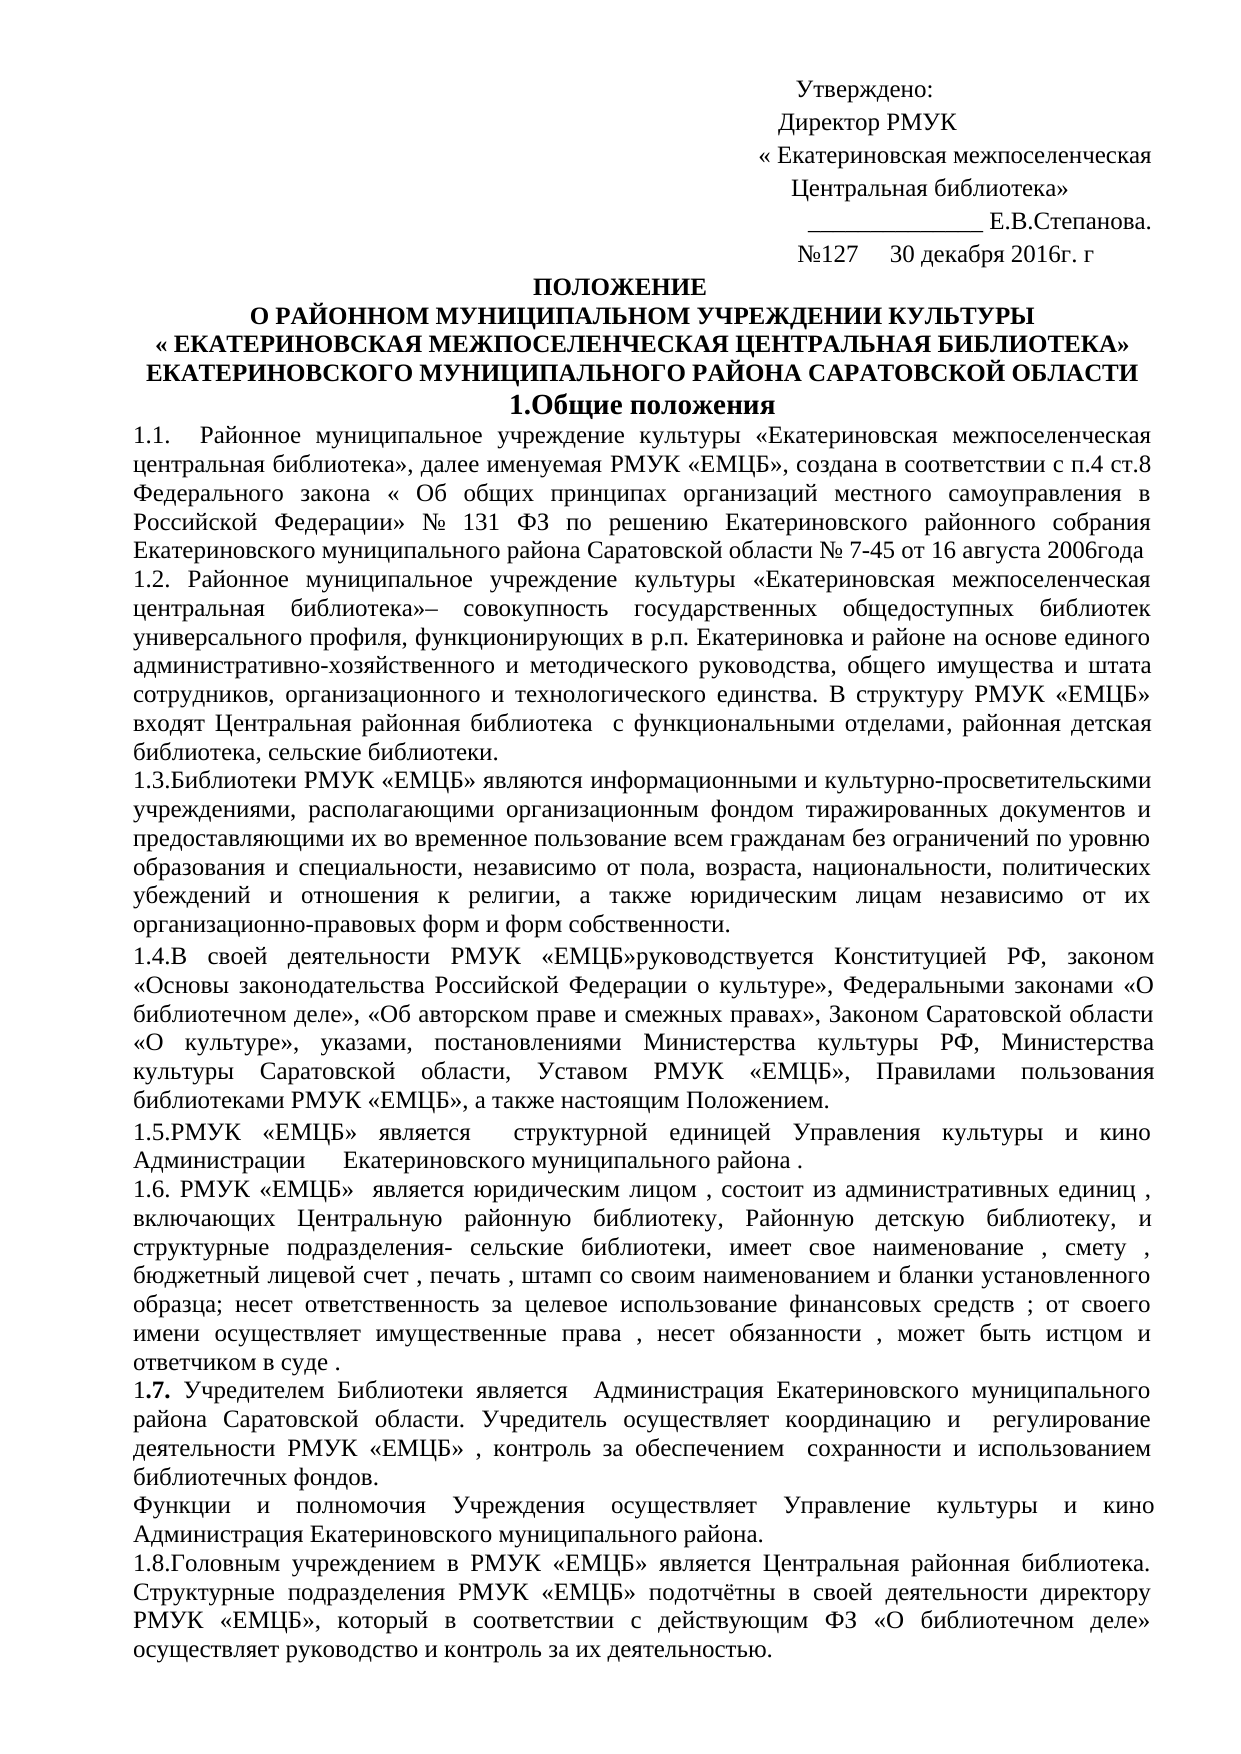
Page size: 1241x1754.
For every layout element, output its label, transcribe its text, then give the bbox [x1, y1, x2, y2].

list 1.8.Головным учреждением в РМУК «ЕМЦБ» является Центральная районная библиотека. Структурные подразделения РМУК «ЕМЦБ» подотчётны в своей деятельности директору РМУК «ЕМЦБ», который в соответствии с действующим ФЗ «О библиотечном деле» осуществляет руководство и контроль за их деятельностью. [133, 1548, 1152, 1663]
text « ЕКАТЕРИНОВСКАЯ МЕЖПОСЕЛЕНЧЕСКАЯ ЦЕНТРАЛЬНАЯ БИБЛИОТЕКА» [133, 329, 1152, 358]
text ______________ Е.В.Степанова. [133, 206, 1152, 235]
text Директор РМУК [133, 107, 1152, 136]
text 1.5.РМУК «ЕМЦБ» является структурной единицей Управления культуры и кино Администрации Екатериновского муниципального района . [133, 1117, 1152, 1174]
text 1.Общие положения [133, 387, 1152, 421]
text « Екатериновская межпоселенческая [133, 140, 1152, 169]
text О РАЙОННОМ МУНИЦИПАЛЬНОМ УЧРЕЖДЕНИИ КУЛЬТУРЫ [133, 301, 1152, 329]
text №127 30 декабря 2016г. г [133, 239, 1152, 268]
list 1.7. Учредителем Библиотеки является Администрация Екатериновского муниципального района Саратовской области. Учредитель осуществляет координацию и регулирование деятельности РМУК «ЕМЦБ» , контроль за обеспечением сохранности и использованием библиотечных фондов. [133, 1376, 1152, 1491]
text 1.4.В своей деятельности РМУК «ЕМЦБ»руководствуется Конституцией РФ, законом «Основы законодательства Российской Федерации о культуре», Федеральными законами «О библиотечном деле», «Об авторском праве и смежных правах», Законом Саратовской области «О культуре», указами, постановлениями Министерства культуры РФ, Министерства культуры Саратовской области, Уставом РМУК «ЕМЦБ», Правилами пользования библиотеками РМУК «ЕМЦБ», а также настоящим Положением. [133, 941, 1155, 1114]
text ПОЛОЖЕНИЕ [133, 272, 1152, 301]
text Центральная библиотека» [133, 173, 1152, 202]
text ЕКАТЕРИНОВСКОГО МУНИЦИПАЛЬНОГО РАЙОНА САРАТОВСКОЙ ОБЛАСТИ [133, 358, 1152, 387]
text Утверждено: [133, 74, 1152, 103]
text 1.6. РМУК «ЕМЦБ» является юридическим лицом , состоит из административных единиц , включающих Центральную районную библиотеку, Районную детскую библиотеку, и структурные подразделения- сельские библиотеки, имеет свое наименование , смету , бюджетный лицевой счет , печать , штамп со своим наименованием и бланки установленного образца; несет ответственность за целевое использование финансовых средств ; от своего имени осуществляет имущественные права , несет обязанности , может быть истцом и ответчиком в суде . [133, 1174, 1152, 1376]
text 1.2. Районное муниципальное учреждение культуры «Екатериновская межпоселенческая центральная библиотека»– совокупность государственных общедоступных библиотек универсального профиля, функционирующих в р.п. Екатериновка и районе на основе единого административно-хозяйственного и методического руководства, общего имущества и штата сотрудников, организационного и технологического единства. В структуру РМУК «ЕМЦБ» входят Центральная районная библиотека с функциональными отделами, районная детская библиотека, сельские библиотеки. [133, 564, 1152, 766]
text 1.3.Библиотеки РМУК «ЕМЦБ» являются информационными и культурно-просветительскими учреждениями, располагающими организационным фондом тиражированных документов и предоставляющими их во временное пользование всем гражданам без ограничений по уровню образования и специальности, независимо от пола, возраста, национальности, политических убеждений и отношения к религии, а также юридическим лицам независимо от их организационно-правовых форм и форм собственности. [133, 766, 1152, 938]
text 1.1. Районное муниципальное учреждение культуры «Екатериновская межпоселенческая центральная библиотека», далее именуемая РМУК «ЕМЦБ», создана в соответствии с п.4 ст.8 Федерального закона « Об общих принципах организаций местного самоуправления в Российской Федерации» № 131 ФЗ по решению Екатериновского районного собрания Екатериновского муниципального района Саратовской области № 7-45 от 16 августа 2006года [133, 421, 1152, 564]
list Функции и полномочия Учреждения осуществляет Управление культуры и кино Администрация Екатериновского муниципального района. [133, 1491, 1155, 1548]
